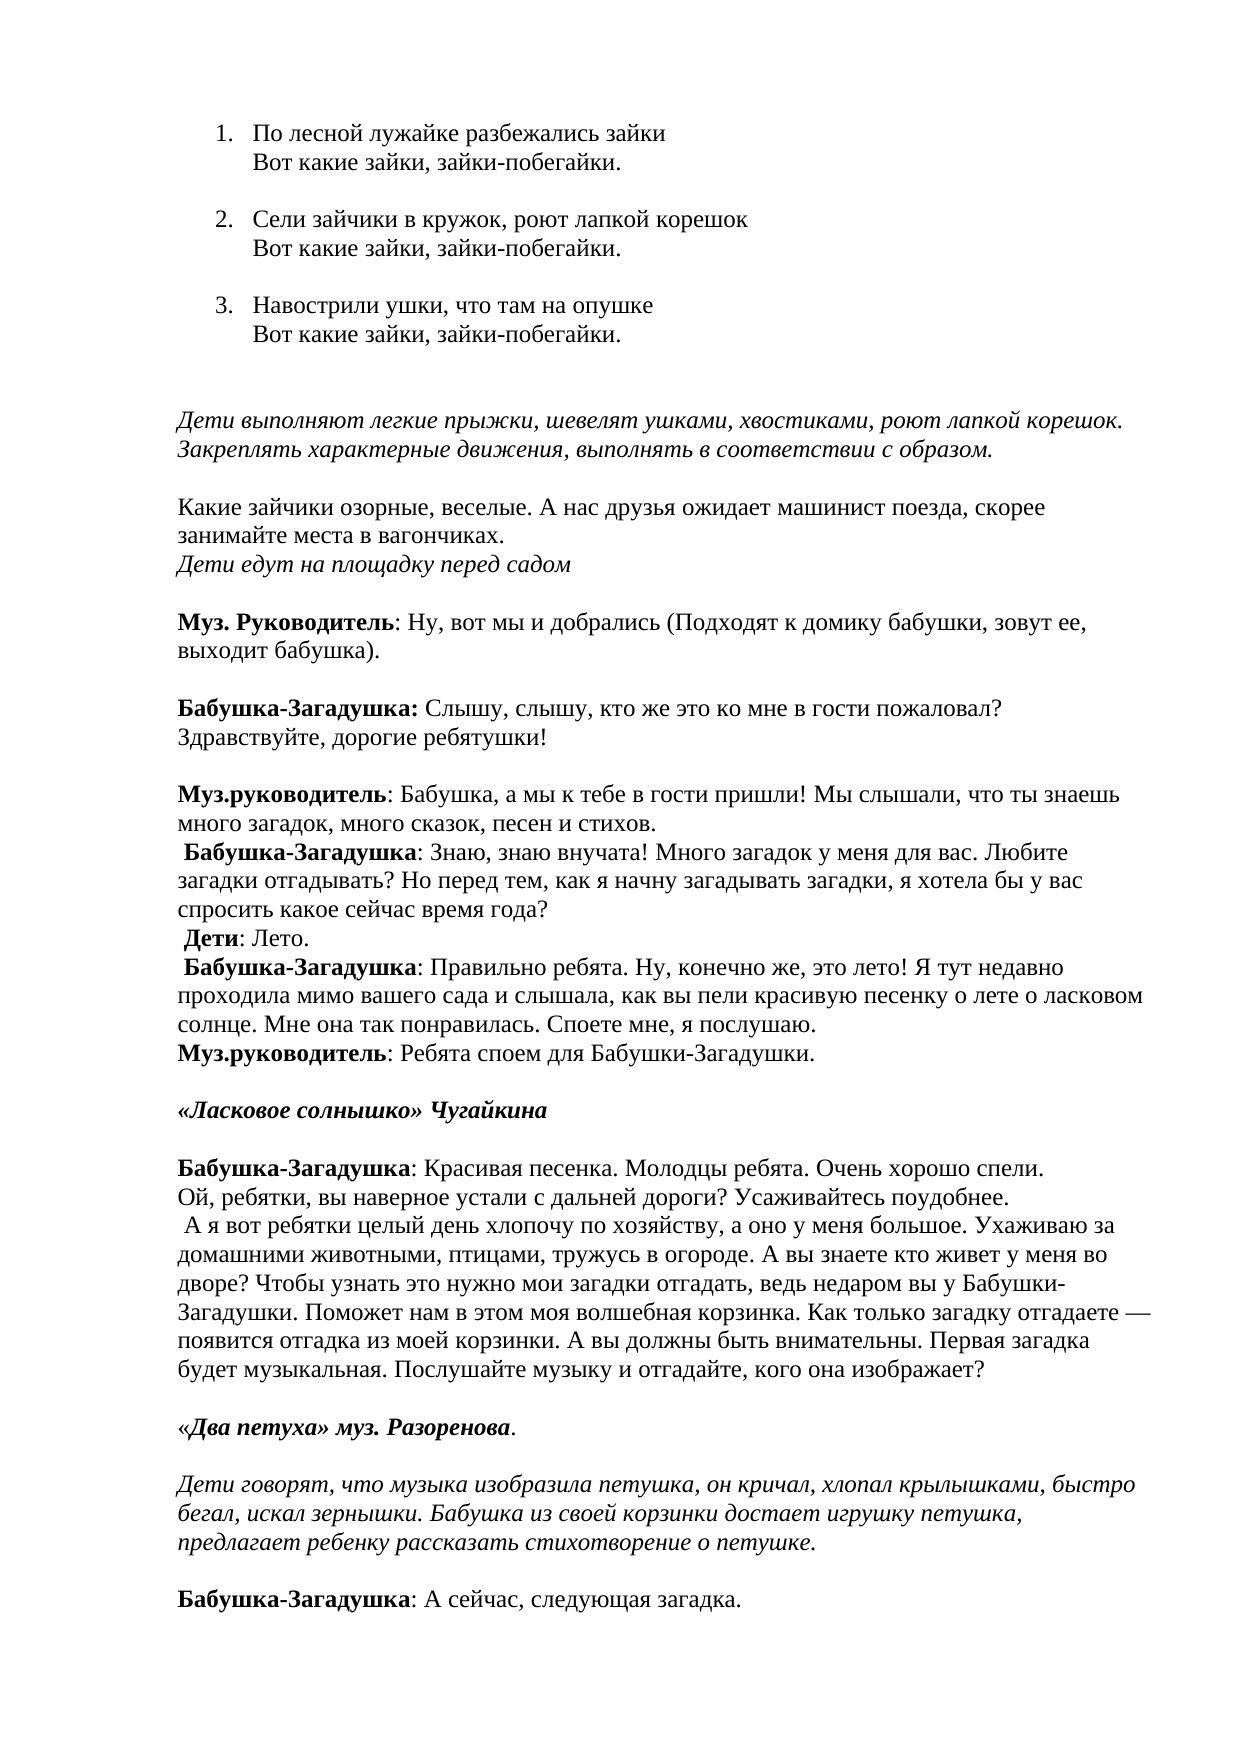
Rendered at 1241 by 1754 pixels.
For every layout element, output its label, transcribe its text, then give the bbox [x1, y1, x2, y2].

text Дети говорят, что музыка изобразила петушка, он кричал, хлопал крылышками, быстро бегал, искал зернышки. Бабушка из своей корзинки достает игрушку петушка, предлагает ребенку рассказать стихотворение о петушке. [177, 1469, 1152, 1556]
text Бабушка-Загадушка: Красивая песенка. Молодцы ребята. Очень хорошо спели. [177, 1153, 1152, 1182]
text Муз. Руководитель: Ну, вот мы и добрались (Подходят к домику бабушки, зовут ее, выходит бабушка). [177, 607, 1152, 664]
text А я вот ребятки целый день хлопочу по хозяйству, а оно у меня большое. Ухаживаю за домашними животными, птицами, тружусь в огороде. А вы знаете кто живет у меня во дворе? Чтобы узнать это нужно мои загадки отгадать, ведь недаром вы у Бабушки-Загадушки. Поможет нам в этом моя волшебная корзинка. Как только загадку отгадаете — появится отгадка из моей корзинки. А вы должны быть внимательны. Первая загадка будет музыкальная. Послушайте музыку и отгадайте, кого она изображает? [177, 1211, 1152, 1383]
text «Ласковое солнышко» Чугайкина [177, 1096, 1152, 1124]
text Вот какие зайки, зайки-побегайки. [177, 319, 1152, 348]
text Вот какие зайки, зайки-побегайки. [177, 233, 1152, 262]
text Ой, ребятки, вы наверное устали с дальней дороги? Усаживайтесь поудобнее. [177, 1182, 1152, 1211]
text Дети: Лето. [177, 923, 1152, 952]
text Бабушка-Загадушка: Знаю, знаю внучата! Много загадок у меня для вас. Любите загадки отгадывать? Но перед тем, как я начну загадывать загадки, я хотела бы у вас спросить какое сейчас время года? [177, 837, 1152, 923]
text «Два петуха» муз. Разоренова. [177, 1412, 1152, 1441]
list По лесной лужайке разбежались зайки [215, 118, 1152, 147]
text Дети выполняют легкие прыжки, шевелят ушками, хвостиками, роют лапкой корешок. Закреплять характерные движения, выполнять в соответствии с образом. [177, 406, 1152, 463]
text Бабушка-Загадушка: Слышу, слышу, кто же это ко мне в гости пожаловал? [177, 693, 1152, 722]
text Муз.руководитель: Ребята споем для Бабушки-Загадушки. [177, 1038, 1152, 1067]
list Навострили ушки, что там на опушке [215, 291, 1152, 319]
text Бабушка-Загадушка: А сейчас, следующая загадка. [177, 1584, 1152, 1613]
text Вот какие зайки, зайки-побегайки. [177, 147, 1152, 176]
text Бабушка-Загадушка: Правильно ребята. Ну, конечно же, это лето! Я тут недавно проходила мимо вашего сада и слышала, как вы пели красивую песенку о лете о ласковом солнце. Мне она так понравилась. Споете мне, я послушаю. [177, 952, 1152, 1038]
text Какие зайчики озорные, веселые. А нас друзья ожидает машинист поезда, скорее занимайте места в вагончиках. [177, 492, 1152, 549]
list Сели зайчики в кружок, роют лапкой корешок [215, 204, 1152, 233]
text Дети едут на площадку перед садом [177, 549, 1152, 578]
text Здравствуйте, дорогие ребятушки! [177, 722, 1152, 751]
text Муз.руководитель: Бабушка, а мы к тебе в гости пришли! Мы слышали, что ты знаешь много загадок, много сказок, песен и стихов. [177, 779, 1152, 837]
